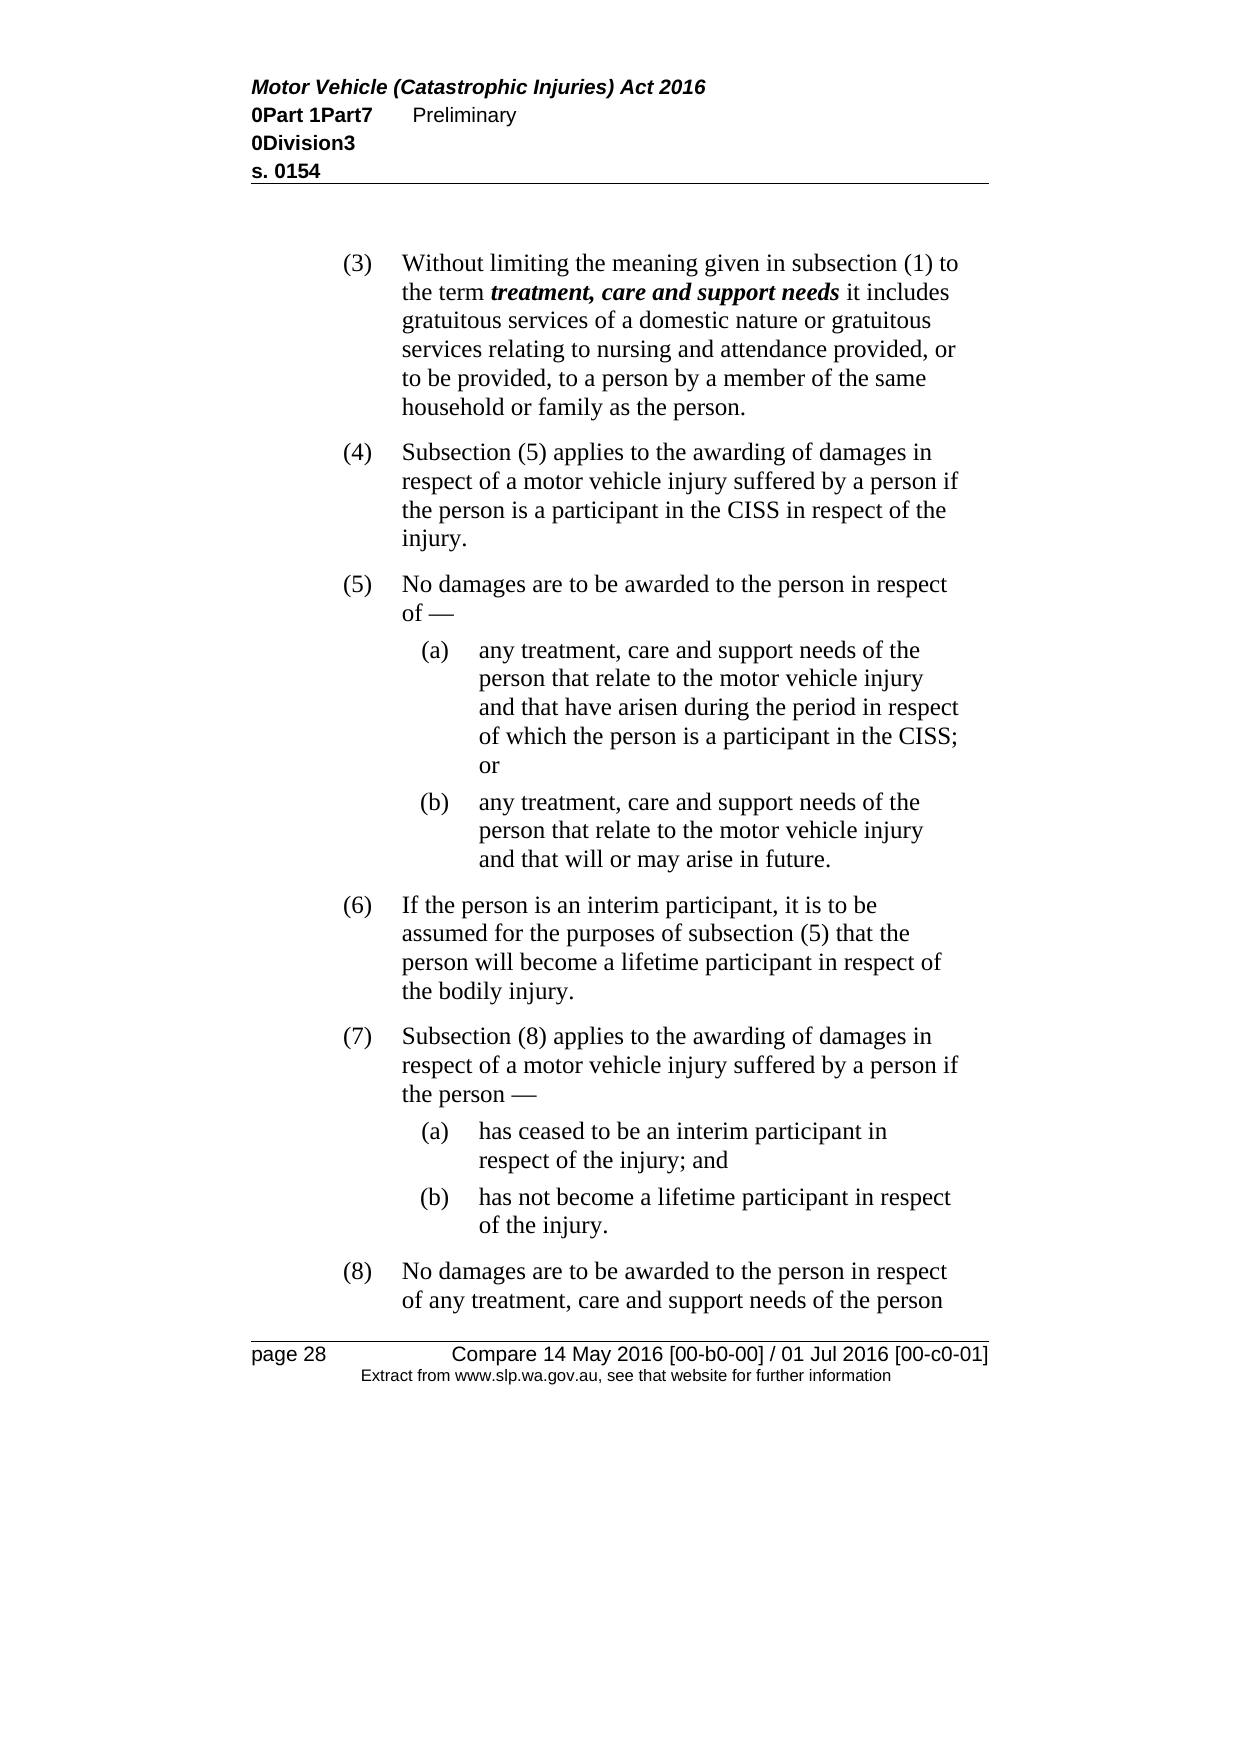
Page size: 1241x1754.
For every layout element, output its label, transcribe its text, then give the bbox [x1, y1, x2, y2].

text (7) Subsection (8) applies to the awarding of damages in respect of a motor vehicle injury suffered by a person if the person — [313, 1021, 959, 1108]
text (b) any treatment, care and support needs of the person that relate to the motor vehicle injury and that will or may arise in future. [390, 787, 959, 873]
text (5) No damages are to be awarded to the person in respect of — [313, 569, 959, 626]
text (6) If the person is an interim participant, it is to be assumed for the purposes of subsection (5) that the person will become a lifetime participant in respect of the bodily injury. [313, 890, 959, 1005]
text (b) has not become a lifetime participant in respect of the injury. [390, 1182, 959, 1239]
text (3) Without limiting the meaning given in subsection (1) to the term treatment, care and support needs it includes gratuitous services of a domestic nature or gratuitous services relating to nursing and attendance provided, or to be provided, to a person by a member of the same household or family as the person. [313, 248, 959, 421]
text (a) any treatment, care and support needs of the person that relate to the motor vehicle injury and that have arisen during the period in respect of which the person is a participant in the CISS; or [390, 635, 959, 778]
text (4) Subsection (5) applies to the awarding of damages in respect of a motor vehicle injury suffered by a person if the person is a participant in the CISS in respect of the injury. [313, 437, 959, 552]
text (a) has ceased to be an interim participant in respect of the injury; and [390, 1116, 959, 1173]
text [313, 1256, 959, 1313]
